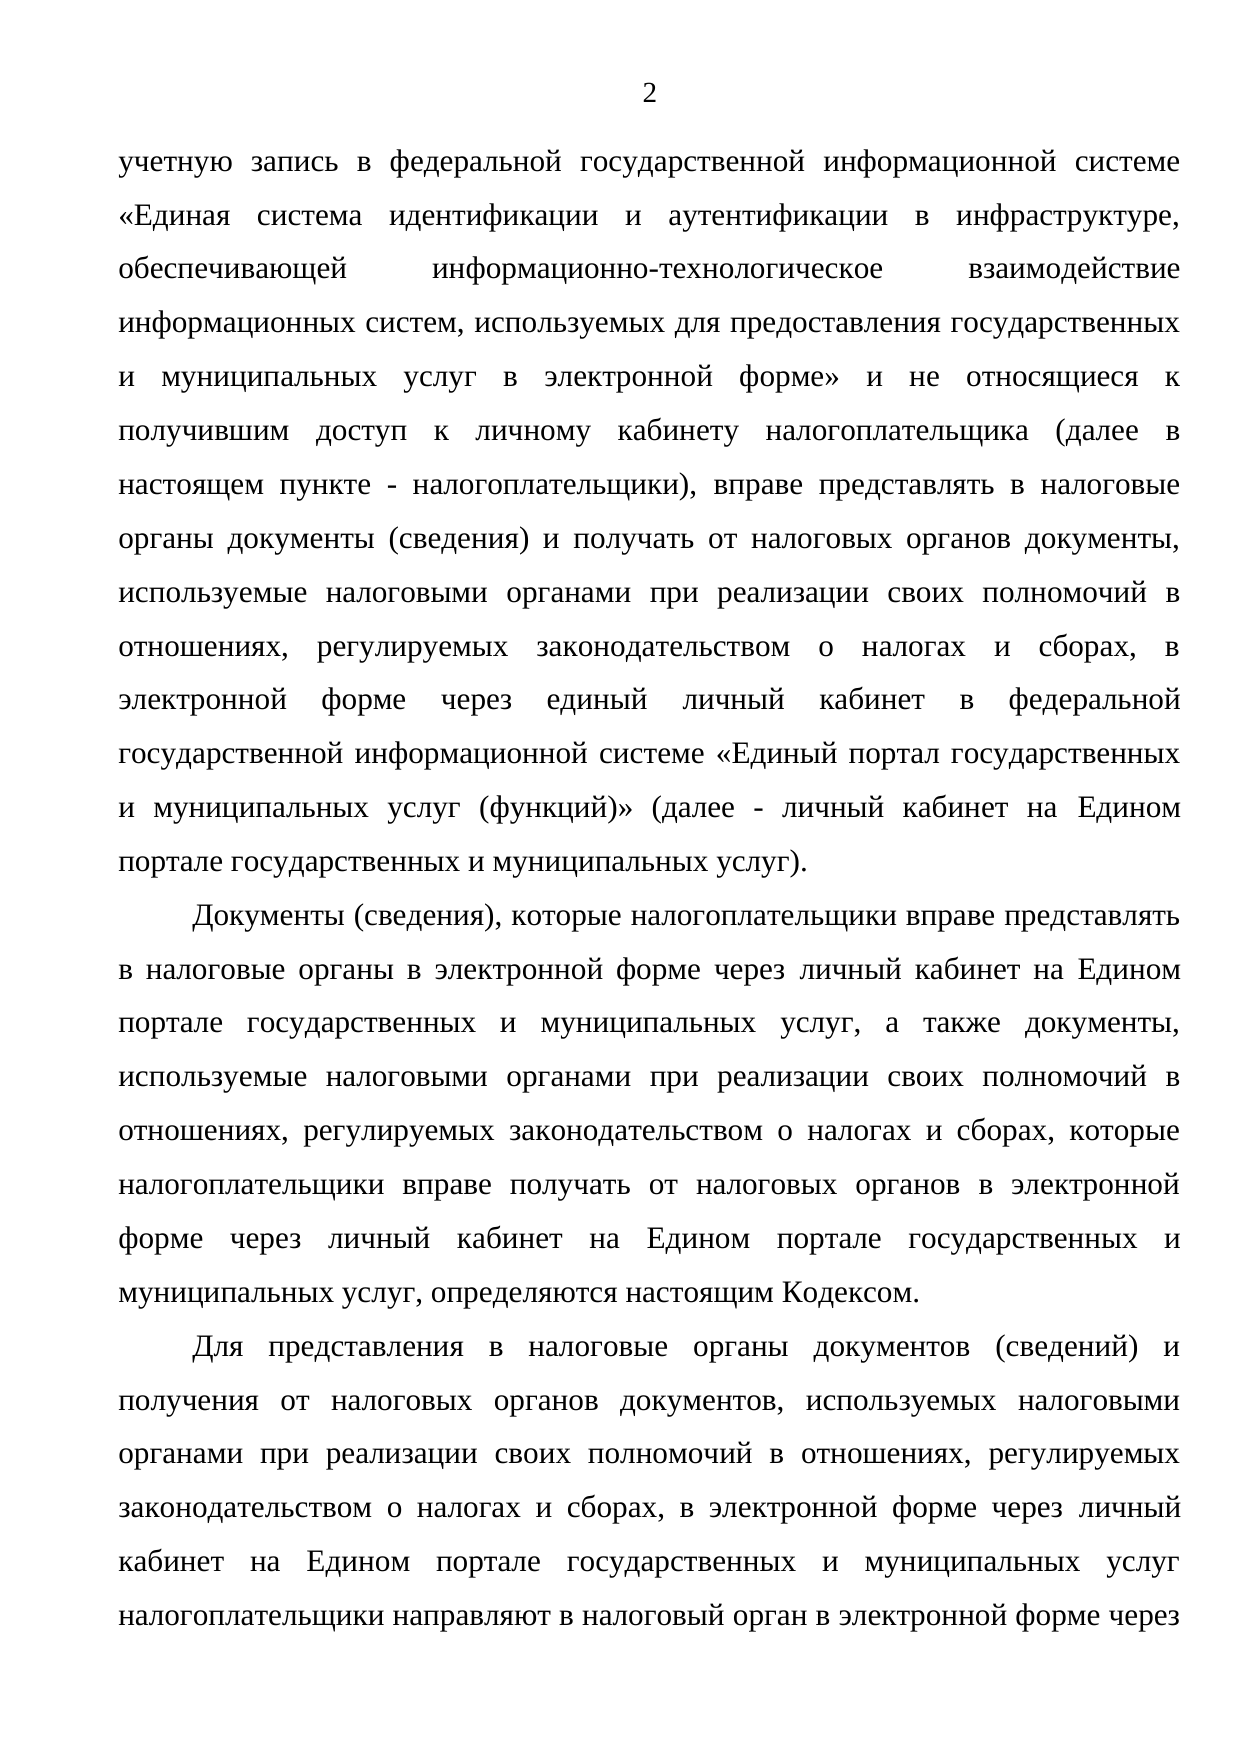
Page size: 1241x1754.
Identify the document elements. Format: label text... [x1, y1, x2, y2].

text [118, 142, 1181, 878]
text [118, 1327, 1181, 1632]
text Документы (сведения), которые налогоплательщики вправе представлять в налоговые органы в электронной форме через личный кабинет на Едином портале государственных и муниципальных услуг, а также документы, используемые налоговыми органами при реализации своих полномочий в отношениях, регулируемых законодательством о налогах и сборах, которые налогоплательщики вправе получать от налоговых органов в электронной форме через личный кабинет на Едином портале государственных и муниципальных услуг, определяются настоящим Кодексом. [118, 896, 1181, 1309]
